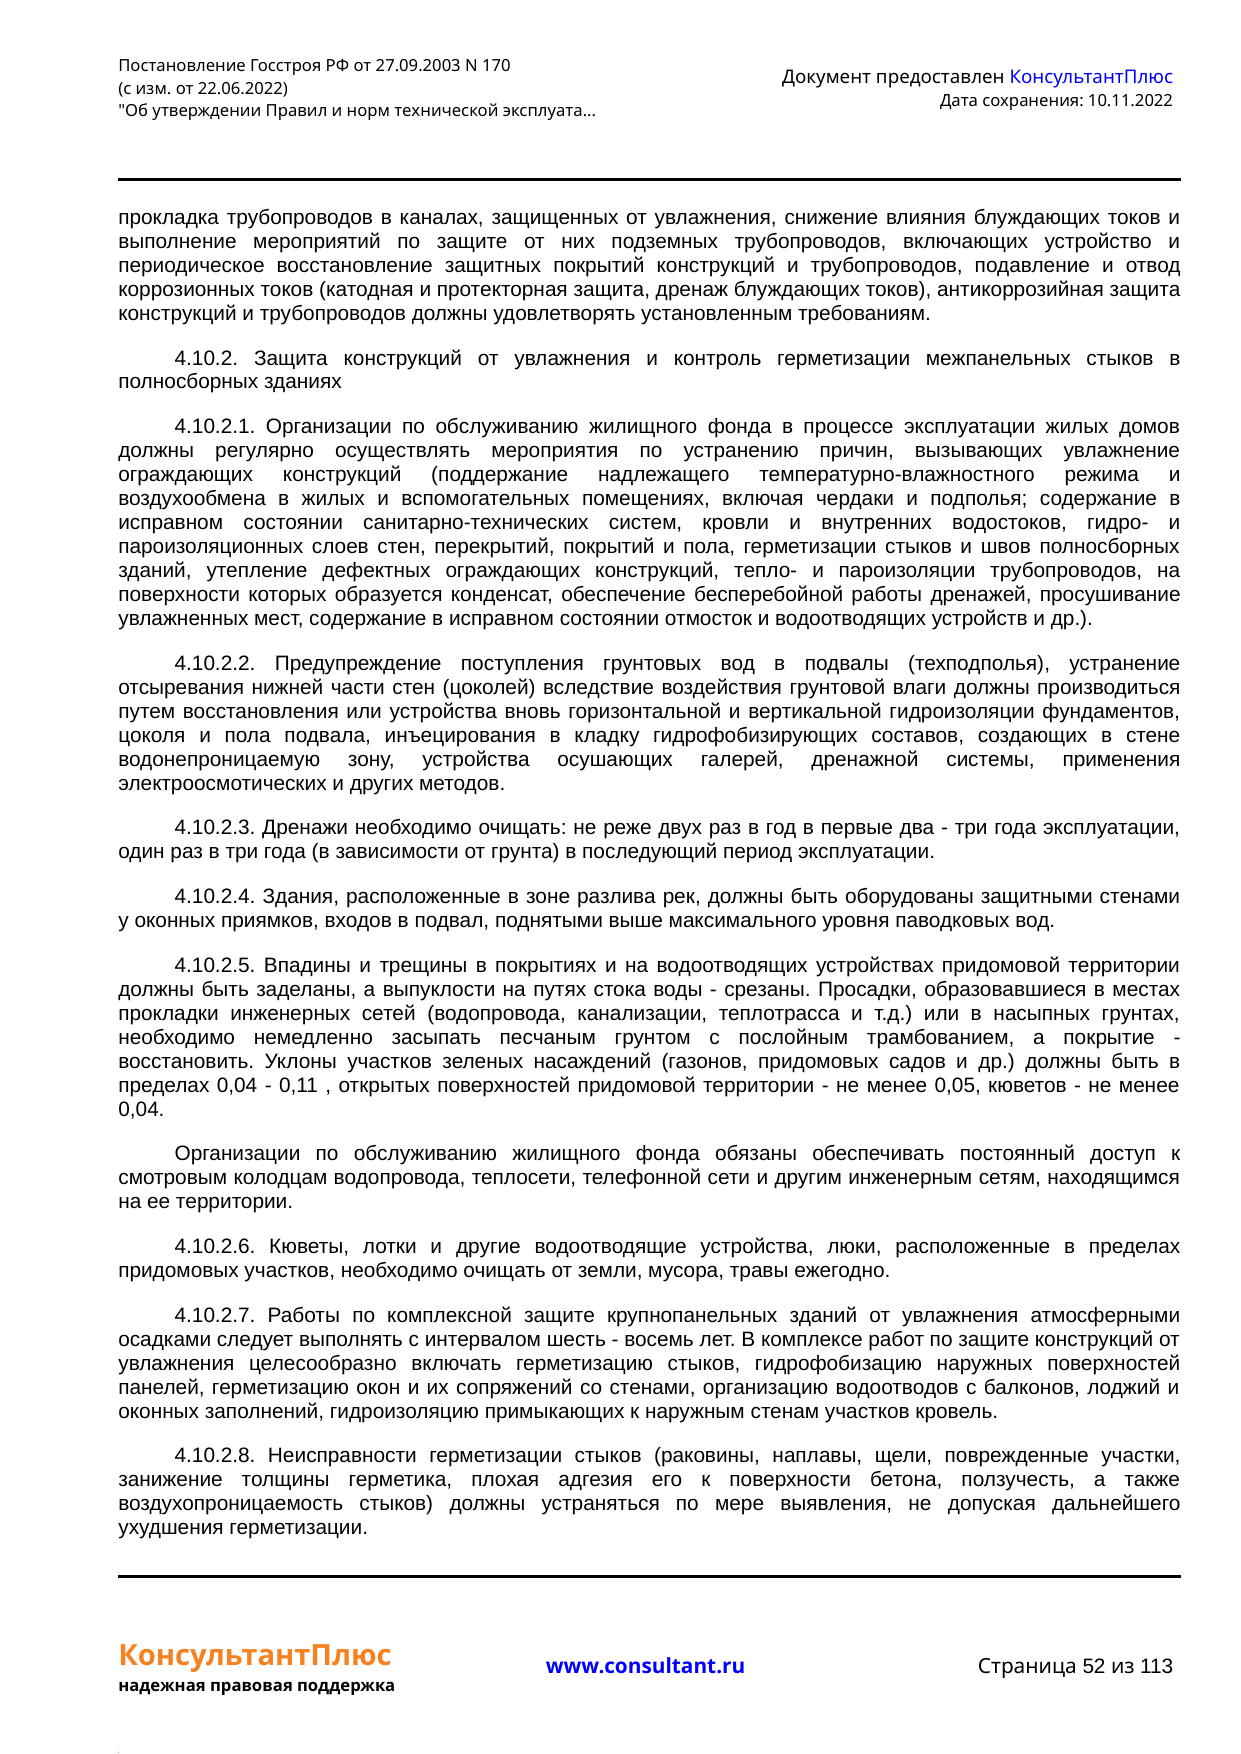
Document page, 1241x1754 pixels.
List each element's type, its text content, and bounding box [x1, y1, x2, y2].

text 4.10.2.5. Впадины и трещины в покрытиях и на водоотводящих устройствах придомовой территории должны быть заделаны, а выпуклости на путях стока воды - срезаны. Просадки, образовавшиеся в местах прокладки инженерных сетей (водопровода, канализации, теплотрасса и т.д.) или в насыпных грунтах, необходимо немедленно засыпать песчаным грунтом с послойным трамбованием, а покрытие - восстановить. Уклоны участков зеленых насаждений (газонов, придомовых садов и др.) должны быть в пределах 0,04 - 0,11 , открытых поверхностей придомовой территории - не менее 0,05, кюветов - не менее 0,04. [118, 953, 1181, 1120]
text 4.10.2.4. Здания, расположенные в зоне разлива рек, должны быть оборудованы защитными стенами у оконных приямков, входов в подвал, поднятыми выше максимального уровня паводковых вод. [118, 884, 1181, 932]
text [118, 205, 1181, 324]
text 4.10.2.8. Неисправности герметизации стыков (раковины, наплавы, щели, поврежденные участки, занижение толщины герметика, плохая адгезия его к поверхности бетона, ползучесть, а также воздухопроницаемость стыков) должны устраняться по мере выявления, не допуская дальнейшего ухудшения герметизации. [118, 1443, 1181, 1539]
text 4.10.2. Защита конструкций от увлажнения и контроль герметизации межпанельных стыков в полносборных зданиях [118, 345, 1181, 393]
text 4.10.2.7. Работы по комплексной защите крупнопанельных зданий от увлажнения атмосферными осадками следует выполнять с интервалом шесть - восемь лет. В комплексе работ по защите конструкций от увлажнения целесообразно включать герметизацию стыков, гидрофобизацию наружных поверхностей панелей, герметизацию окон и их сопряжений со стенами, организацию водоотводов с балконов, лоджий и оконных заполнений, гидроизоляцию примыкающих к наружным стенам участков кровель. [118, 1303, 1181, 1422]
text Организации по обслуживанию жилищного фонда обязаны обеспечивать постоянный доступ к смотровым колодцам водопровода, теплосети, телефонной сети и другим инженерным сетям, находящимся на ее территории. [118, 1141, 1181, 1213]
text 4.10.2.1. Организации по обслуживанию жилищного фонда в процессе эксплуатации жилых домов должны регулярно осуществлять мероприятия по устранению причин, вызывающих увлажнение ограждающих конструкций (поддержание надлежащего температурно-влажностного режима и воздухообмена в жилых и вспомогательных помещениях, включая чердаки и подполья; содержание в исправном состоянии санитарно-технических систем, кровли и внутренних водостоков, гидро- и пароизоляционных слоев стен, перекрытий, покрытий и пола, герметизации стыков и швов полносборных зданий, утепление дефектных ограждающих конструкций, тепло- и пароизоляции трубопроводов, на поверхности которых образуется конденсат, обеспечение бесперебойной работы дренажей, просушивание увлажненных мест, содержание в исправном состоянии отмосток и водоотводящих устройств и др.). [118, 414, 1181, 630]
text 4.10.2.2. Предупреждение поступления грунтовых вод в подвалы (техподполья), устранение отсыревания нижней части стен (цоколей) вследствие воздействия грунтовой влаги должны производиться путем восстановления или устройства вновь горизонтальной и вертикальной гидроизоляции фундаментов, цоколя и пола подвала, инъецирования в кладку гидрофобизирующих составов, создающих в стене водонепроницаемую зону, устройства осушающих галерей, дренажной системы, применения электроосмотических и других методов. [118, 651, 1181, 794]
text 4.10.2.6. Кюветы, лотки и другие водоотводящие устройства, люки, расположенные в пределах придомовых участков, необходимо очищать от земли, мусора, травы ежегодно. [118, 1234, 1181, 1282]
text 4.10.2.3. Дренажи необходимо очищать: не реже двух раз в год в первые два - три года эксплуатации, один раз в три года (в зависимости от грунта) в последующий период эксплуатации. [118, 815, 1181, 863]
